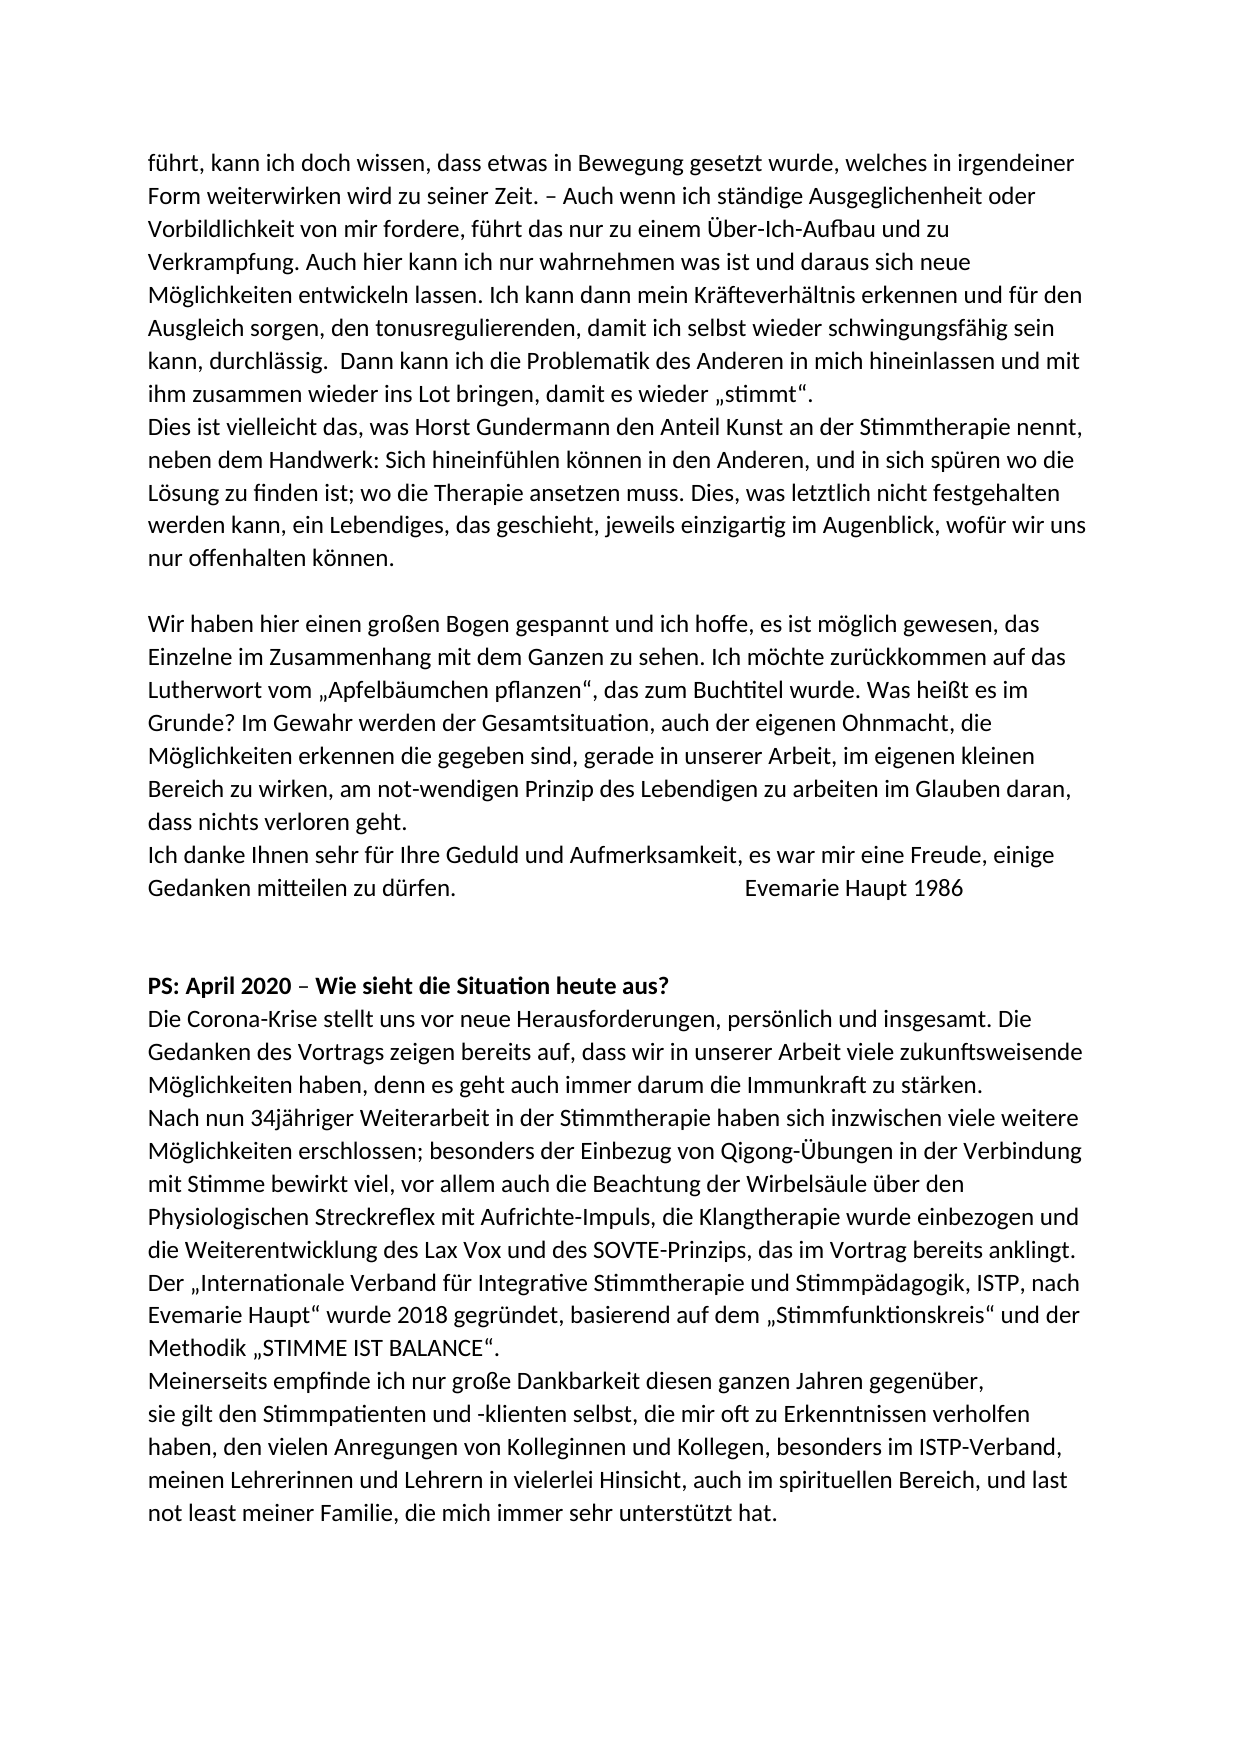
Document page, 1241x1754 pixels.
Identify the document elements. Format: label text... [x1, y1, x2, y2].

list Meinerseits empfinde ich nur große Dankbarkeit diesen ganzen Jahren gegenüber, [148, 1366, 1093, 1396]
list sie gilt den Stimmpatienten und -klienten selbst, die mir oft zu Erkenntnissen verholfen haben, den vielen Anregungen von Kolleginnen und Kollegen, besonders im ISTP-Verband, [148, 1398, 1093, 1462]
list Wir haben hier einen großen Bogen gespannt und ich hoffe, es ist möglich gewesen, das Einzelne im Zusammenhang mit dem Ganzen zu sehen. Ich möchte zurückkommen auf das Lutherwort vom „Apfelbäumchen pflanzen“, das zum Buchtitel wurde. Was heißt es im Grunde? Im Gewahr werden der Gesamtsituation, auch der eigenen Ohnmacht, die Möglichkeiten erkennen die gegeben sind, gerade in unserer Arbeit, im eigenen kleinen Bereich zu wirken, am not-wendigen Prinzip des Lebendigen zu arbeiten im Glauben daran, dass nichts verloren geht. [148, 608, 1093, 836]
list Nach nun 34jähriger Weiterarbeit in der Stimmtherapie haben sich inzwischen viele weitere Möglichkeiten erschlossen; besonders der Einbezug von Qigong-Übungen in der Verbindung mit Stimme bewirkt viel, vor allem auch die Beachtung der Wirbelsäule über den Physiologischen Streckreflex mit Aufrichte-Impuls, die Klangtherapie wurde einbezogen und die Weiterentwicklung des Lax Vox und des SOVTE-Prinzips, das im Vortrag bereits anklingt. Der „Internationale Verband für Integrative Stimmtherapie und Stimmpädagogik, ISTP, nach Evemarie Haupt“ wurde 2018 gegründet, basierend auf dem „Stimmfunktionskreis“ und der Methodik „STIMME IST BALANCE“. [148, 1102, 1093, 1363]
list meinen Lehrerinnen und Lehrern in vielerlei Hinsicht, auch im spirituellen Bereich, und last not least meiner Familie, die mich immer sehr unterstützt hat. [148, 1464, 1093, 1528]
list Dies ist vielleicht das, was Horst Gundermann den Anteil Kunst an der Stimmtherapie nennt, neben dem Handwerk: Sich hineinfühlen können in den Anderen, und in sich spüren wo die Lösung zu finden ist; wo die Therapie ansetzen muss. Dies, was letztlich nicht festgehalten werden kann, ein Lebendiges, das geschieht, jeweils einzigartig im Augenblick, wofür wir uns nur offenhalten können. [148, 411, 1093, 573]
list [148, 148, 1093, 408]
list Ich danke Ihnen sehr für Ihre Geduld und Aufmerksamkeit, es war mir eine Freude, einige Gedanken mitteilen zu dürfen. Evemarie Haupt 1986 [148, 839, 1093, 902]
list PS: April 2020 – Wie sieht die Situation heute aus? [148, 971, 1093, 1001]
list Die Corona-Krise stellt uns vor neue Herausforderungen, persönlich und insgesamt. Die Gedanken des Vortrags zeigen bereits auf, dass wir in unserer Arbeit viele zukunftsweisende Möglichkeiten haben, denn es geht auch immer darum die Immunkraft zu stärken. [148, 1003, 1093, 1100]
